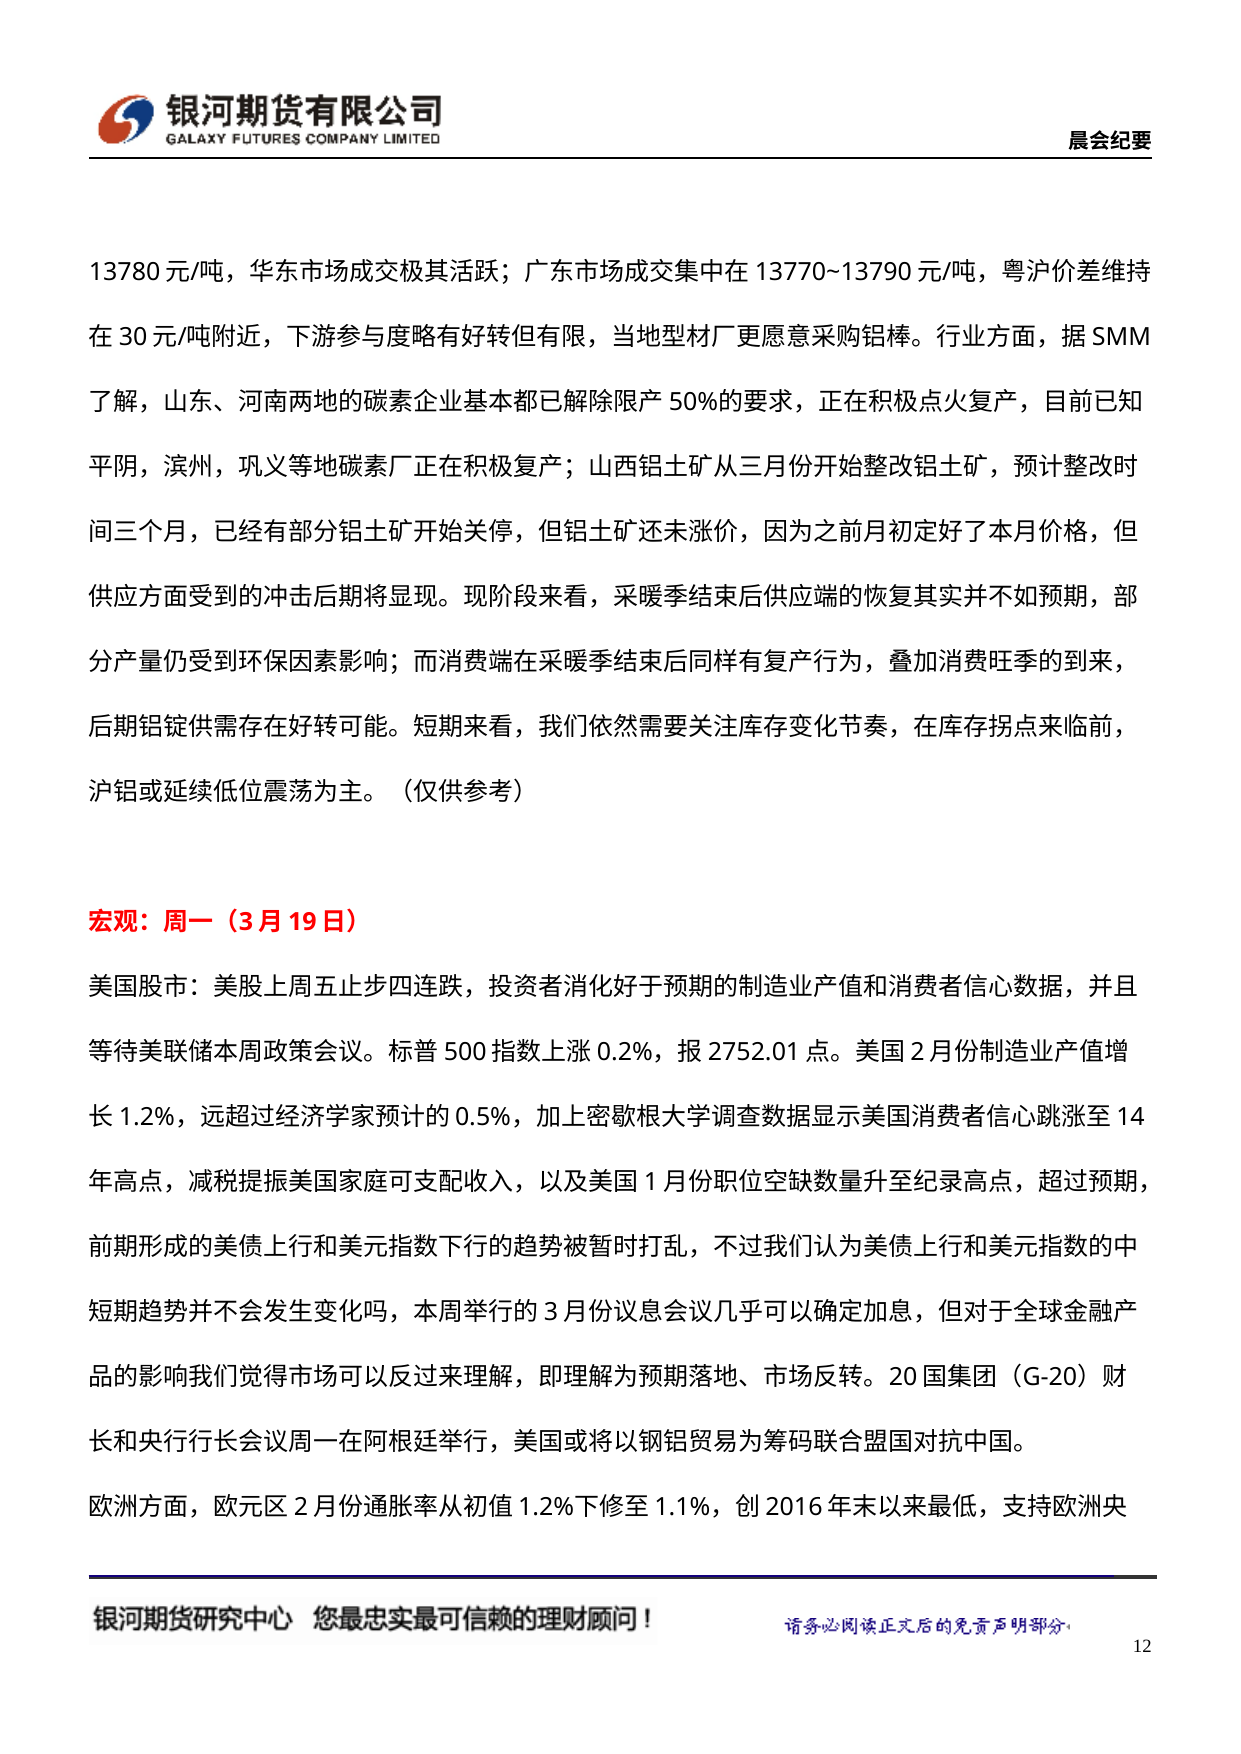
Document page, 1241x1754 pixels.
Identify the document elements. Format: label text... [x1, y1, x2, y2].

picture [88, 1597, 658, 1645]
picture [88, 85, 452, 158]
picture [782, 1618, 1070, 1638]
